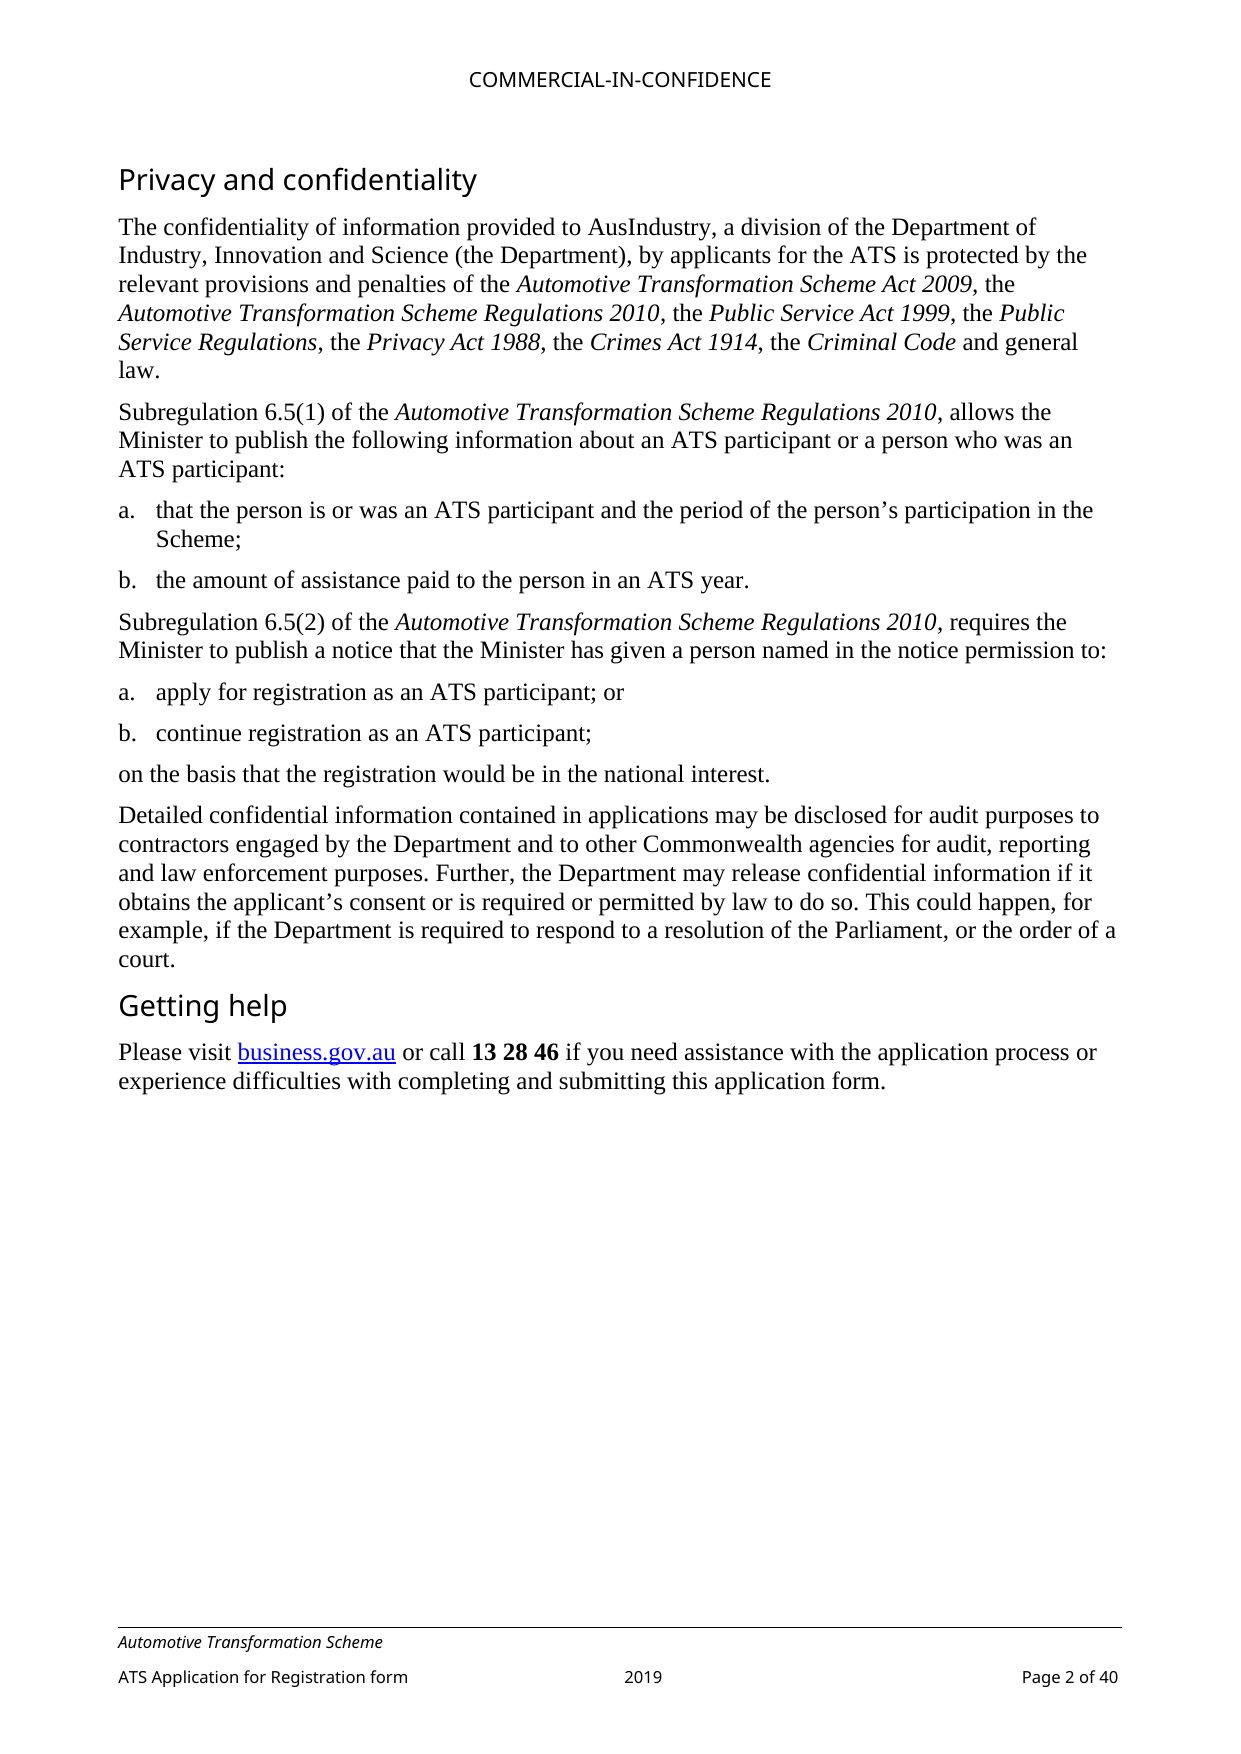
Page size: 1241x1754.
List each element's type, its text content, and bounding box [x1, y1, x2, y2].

text Detailed confidential information contained in applications may be disclosed for audit purposes to contractors engaged by the Department and to other Commonwealth agencies for audit, reporting and law enforcement purposes. Further, the Department may release confidential information if it obtains the applicant’s consent or is required or permitted by law to do so. This could happen, for example, if the Department is required to respond to a resolution of the Parliament, or the order of a court. [118, 800, 1122, 973]
text Please visit business.gov.au or call 13 28 46 if you need assistance with the application process or experience difficulties with completing and submitting this application form. [118, 1037, 1122, 1095]
list the amount of assistance paid to the person in an ATS year. [118, 565, 1122, 594]
text on the basis that the registration would be in the national interest. [118, 759, 1122, 788]
list that the person is or was an ATS participant and the period of the person’s participation in the Scheme; [118, 495, 1122, 553]
list apply for registration as an ATS participant; or [118, 677, 1122, 705]
text Subregulation 6.5(1) of the Automotive Transformation Scheme Regulations 2010, allows the Minister to publish the following information about an ATS participant or a person who was an ATS participant: [118, 397, 1122, 483]
text Getting help [118, 985, 1122, 1025]
text Subregulation 6.5(2) of the Automotive Transformation Scheme Regulations 2010, requires the Minister to publish a notice that the Minister has given a person named in the notice permission to: [118, 607, 1122, 664]
list continue registration as an ATS participant; [118, 718, 1122, 747]
text Privacy and confidentiality [118, 159, 1122, 199]
text The confidentiality of information provided to AusIndustry, a division of the Department of Industry, Innovation and Science (the Department), by applicants for the ATS is protected by the relevant provisions and penalties of the Automotive Transformation Scheme Act 2009, the Automotive Transformation Scheme Regulations 2010, the Public Service Act 1999, the Public Service Regulations, the Privacy Act 1988, the Crimes Act 1914, the Criminal Code and general law. [118, 212, 1122, 384]
